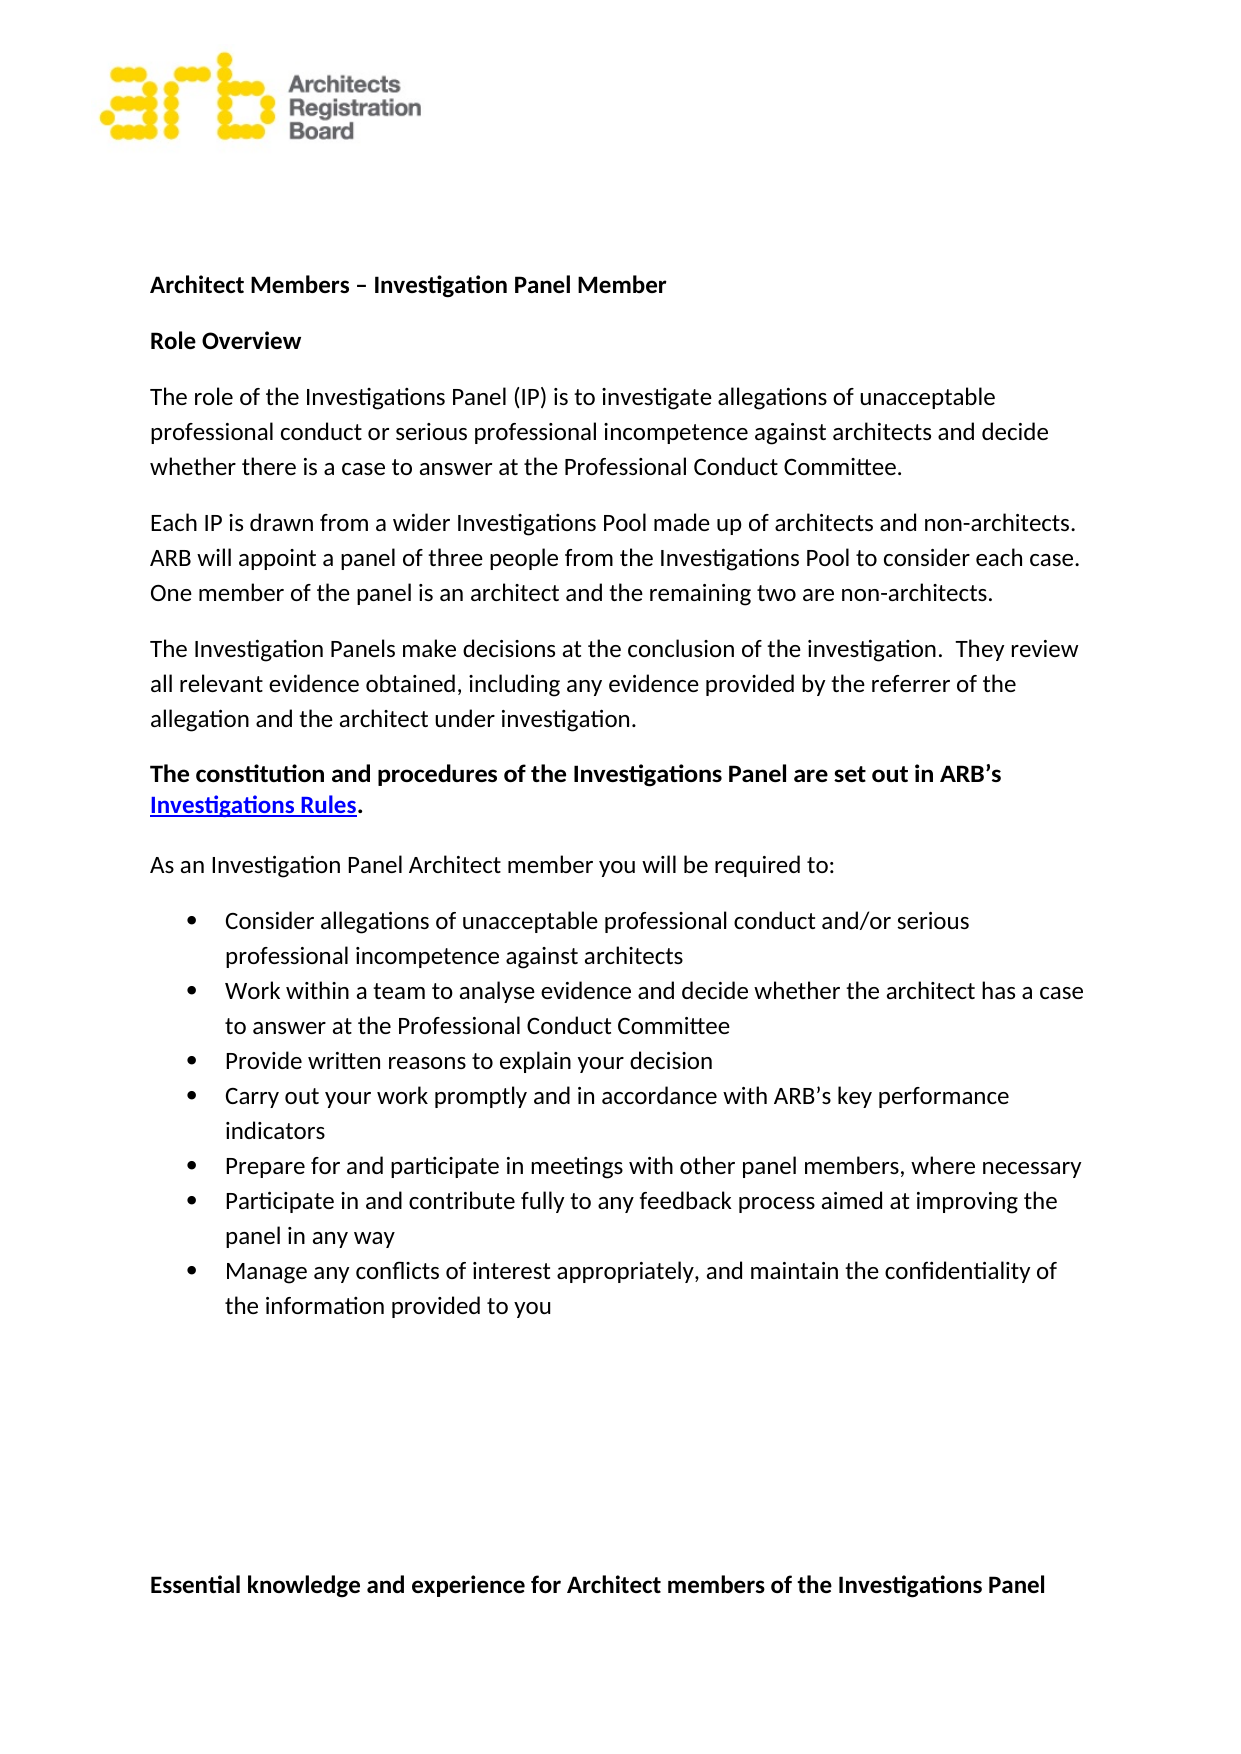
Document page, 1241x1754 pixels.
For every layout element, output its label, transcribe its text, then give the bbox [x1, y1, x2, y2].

picture [91, 44, 430, 158]
list Participate in and contribute fully to any feedback process aimed at improving the panel in any way [187, 1185, 1090, 1251]
list Carry out your work promptly and in accordance with ARB’s key performance indicators [187, 1080, 1090, 1146]
list Manage any conflicts of interest appropriately, and maintain the confidentiality of the information provided to you [187, 1255, 1090, 1321]
text The Investigation Panels make decisions at the conclusion of the investigation. They review all relevant evidence obtained, including any evidence provided by the referrer of the allegation and the architect under investigation. [150, 633, 1090, 733]
text The constitution and procedures of the Investigations Panel are set out in ARB’s Investigations Rules. [150, 759, 1090, 820]
text Role Overview [150, 325, 1090, 356]
list Consider allegations of unacceptable professional conduct and/or serious professional incompetence against architects [187, 905, 1090, 971]
text Essential knowledge and experience for Architect members of the Investigations Panel [150, 1569, 1090, 1600]
text The role of the Investigations Panel (IP) is to investigate allegations of unacceptable professional conduct or serious professional incompetence against architects and decide whether there is a case to answer at the Professional Conduct Committee. [150, 381, 1090, 482]
list Prepare for and participate in meetings with other panel members, where necessary [187, 1150, 1090, 1181]
text Architect Members – Investigation Panel Member [150, 269, 1090, 300]
list Provide written reasons to explain your decision [187, 1045, 1090, 1076]
text Each IP is drawn from a wider Investigations Pool made up of architects and non-architects. ARB will appoint a panel of three people from the Investigations Pool to consider each case. One member of the panel is an architect and the remaining two are non-architects. [150, 507, 1090, 607]
text As an Investigation Panel Architect member you will be required to: [150, 849, 1090, 880]
list Work within a team to analyse evidence and decide whether the architect has a case to answer at the Professional Conduct Committee [187, 975, 1090, 1041]
